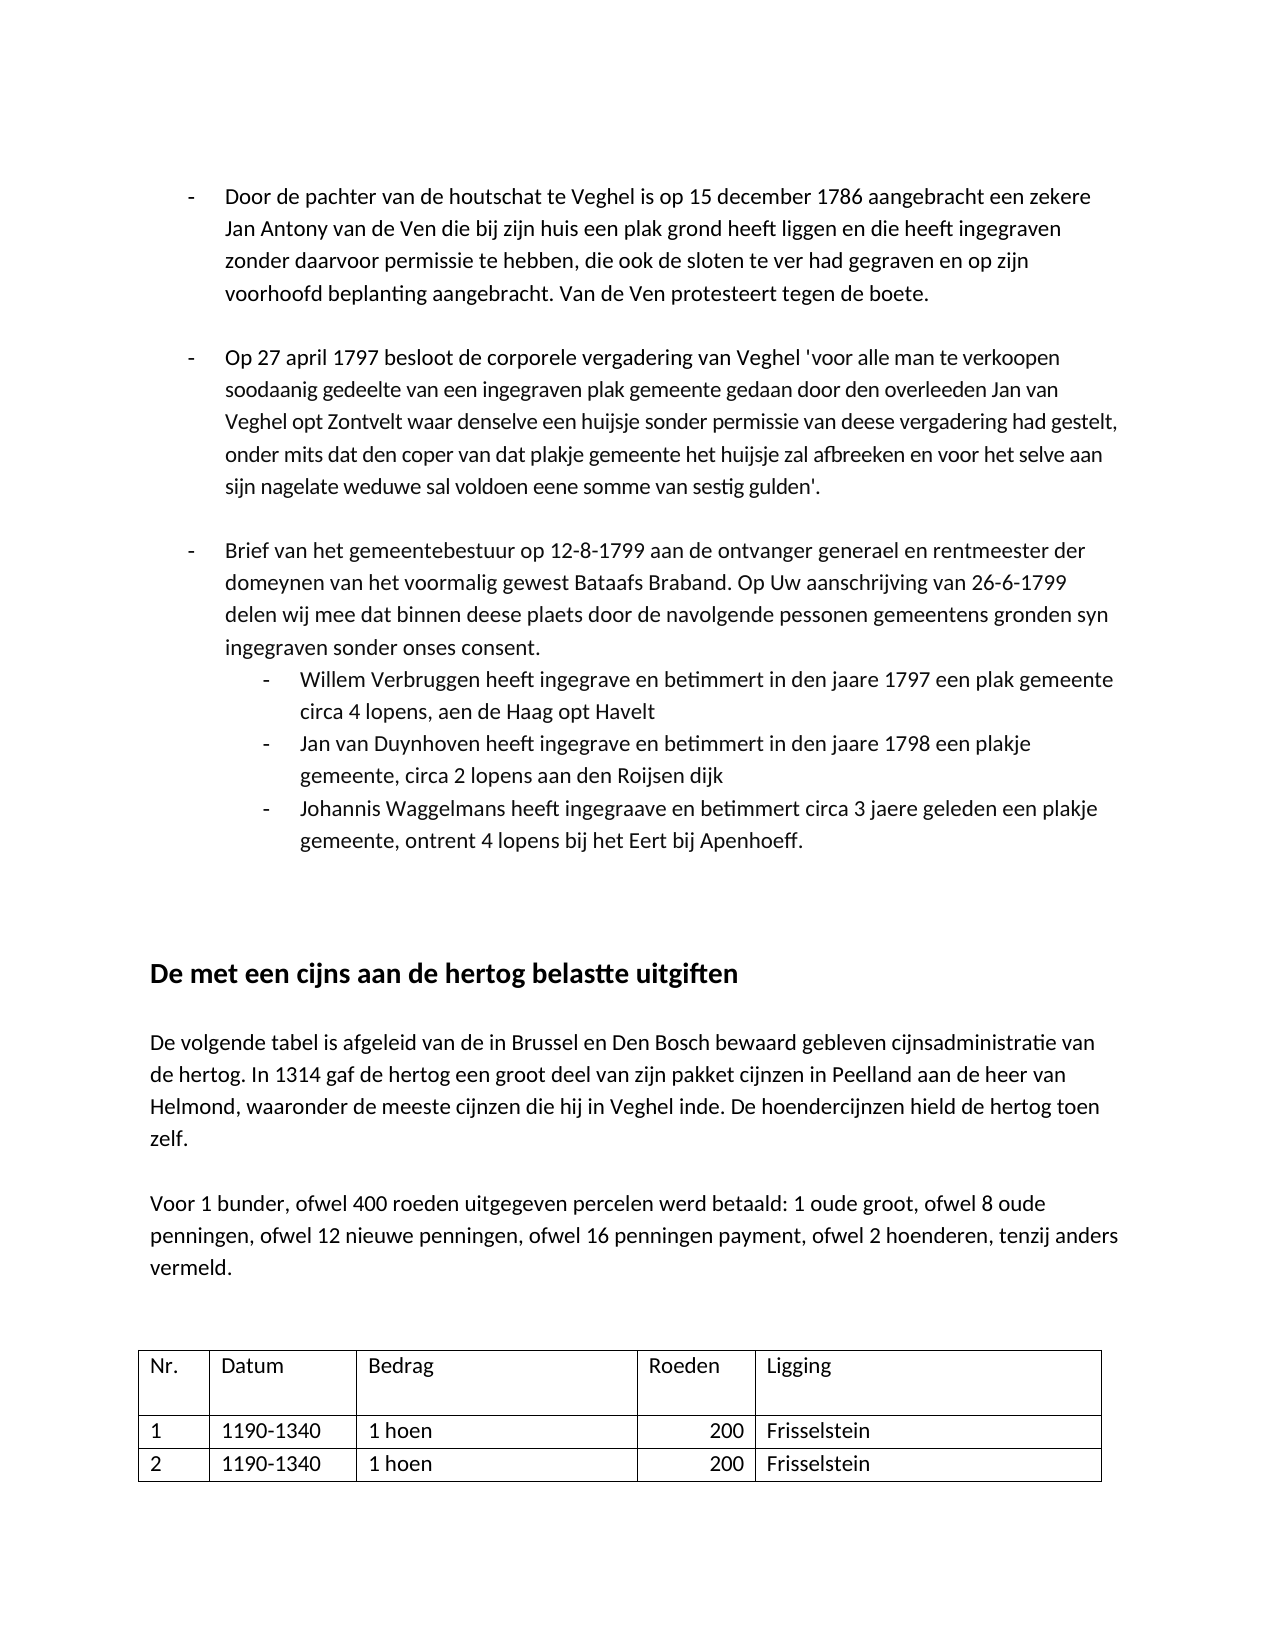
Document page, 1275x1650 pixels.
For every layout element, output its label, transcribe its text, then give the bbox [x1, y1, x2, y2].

table_cell Frisselstein [756, 1416, 1101, 1448]
table_cell 1190-1340 [210, 1416, 356, 1448]
table_cell 1 [139, 1416, 209, 1448]
text De met een cijns aan de hertog belastte uitgiften [150, 955, 1125, 990]
list Johannis Waggelmans heeft ingegraave en betimmert circa 3 jaere geleden een plakje gemeente, ontrent 4 lopens bij het Eert bij Apenhoeff. [262, 794, 1125, 854]
table_header Datum [210, 1351, 356, 1415]
list Op 27 april 1797 besloot de corporele vergadering van Veghel 'voor alle man te verkoopen soodaanig gedeelte van een ingegraven plak gemeente gedaan door den overleeden Jan van Veghel opt Zontvelt waar denselve een huijsje sonder permissie van deese vergadering had gestelt, onder mits dat den coper van dat plakje gemeente het huijsje zal afbreeken en voor het selve aan sijn nagelate weduwe sal voldoen eene somme van sestig gulden'. [187, 343, 1125, 500]
table_cell 1190-1340 [210, 1449, 356, 1481]
table_cell 200 [638, 1416, 755, 1448]
table_header Bedrag [357, 1351, 637, 1415]
table_cell 2 [139, 1449, 209, 1481]
table_cell 1 hoen [357, 1416, 637, 1448]
table_header Nr. [139, 1351, 209, 1415]
text De volgende tabel is afgeleid van de in Brussel en Den Bosch bewaard gebleven cijnsadministratie van de hertog. In 1314 gaf de hertog een groot deel van zijn pakket cijnzen in Peelland aan de heer van Helmond, waaronder de meeste cijnzen die hij in Veghel inde. De hoendercijnzen hield de hertog toen zelf. [150, 1028, 1125, 1152]
list Brief van het gemeentebestuur op 12-8-1799 aan de ontvanger generael en rentmeester der domeynen van het voormalig gewest Bataafs Braband. Op Uw aanschrijving van 26-6-1799 delen wij mee dat binnen deese plaets door de navolgende pessonen gemeentens gronden syn ingegraven sonder onses consent. [187, 536, 1125, 661]
table_cell 200 [638, 1449, 755, 1481]
table_header Roeden [638, 1351, 755, 1415]
list Door de pachter van de houtschat te Veghel is op 15 december 1786 aangebracht een zekere Jan Antony van de Ven die bij zijn huis een plak grond heeft liggen en die heeft ingegraven zonder daarvoor permissie te hebben, die ook de sloten te ver had gegraven en op zijn voorhoofd beplanting aangebracht. Van de Ven protesteert tegen de boete. [187, 182, 1125, 307]
list Willem Verbruggen heeft ingegrave en betimmert in den jaare 1797 een plak gemeente circa 4 lopens, aen de Haag opt Havelt [262, 665, 1125, 725]
table_cell 1 hoen [357, 1449, 637, 1481]
list Jan van Duynhoven heeft ingegrave en betimmert in den jaare 1798 een plakje gemeente, circa 2 lopens aan den Roijsen dijk [262, 729, 1125, 789]
table_header Ligging [756, 1351, 1101, 1415]
text Voor 1 bunder, ofwel 400 roeden uitgegeven percelen werd betaald: 1 oude groot, ofwel 8 oude penningen, ofwel 12 nieuwe penningen, ofwel 16 penningen payment, ofwel 2 hoenderen, tenzij anders vermeld. [150, 1189, 1125, 1281]
table_cell Frisselstein [756, 1449, 1101, 1481]
